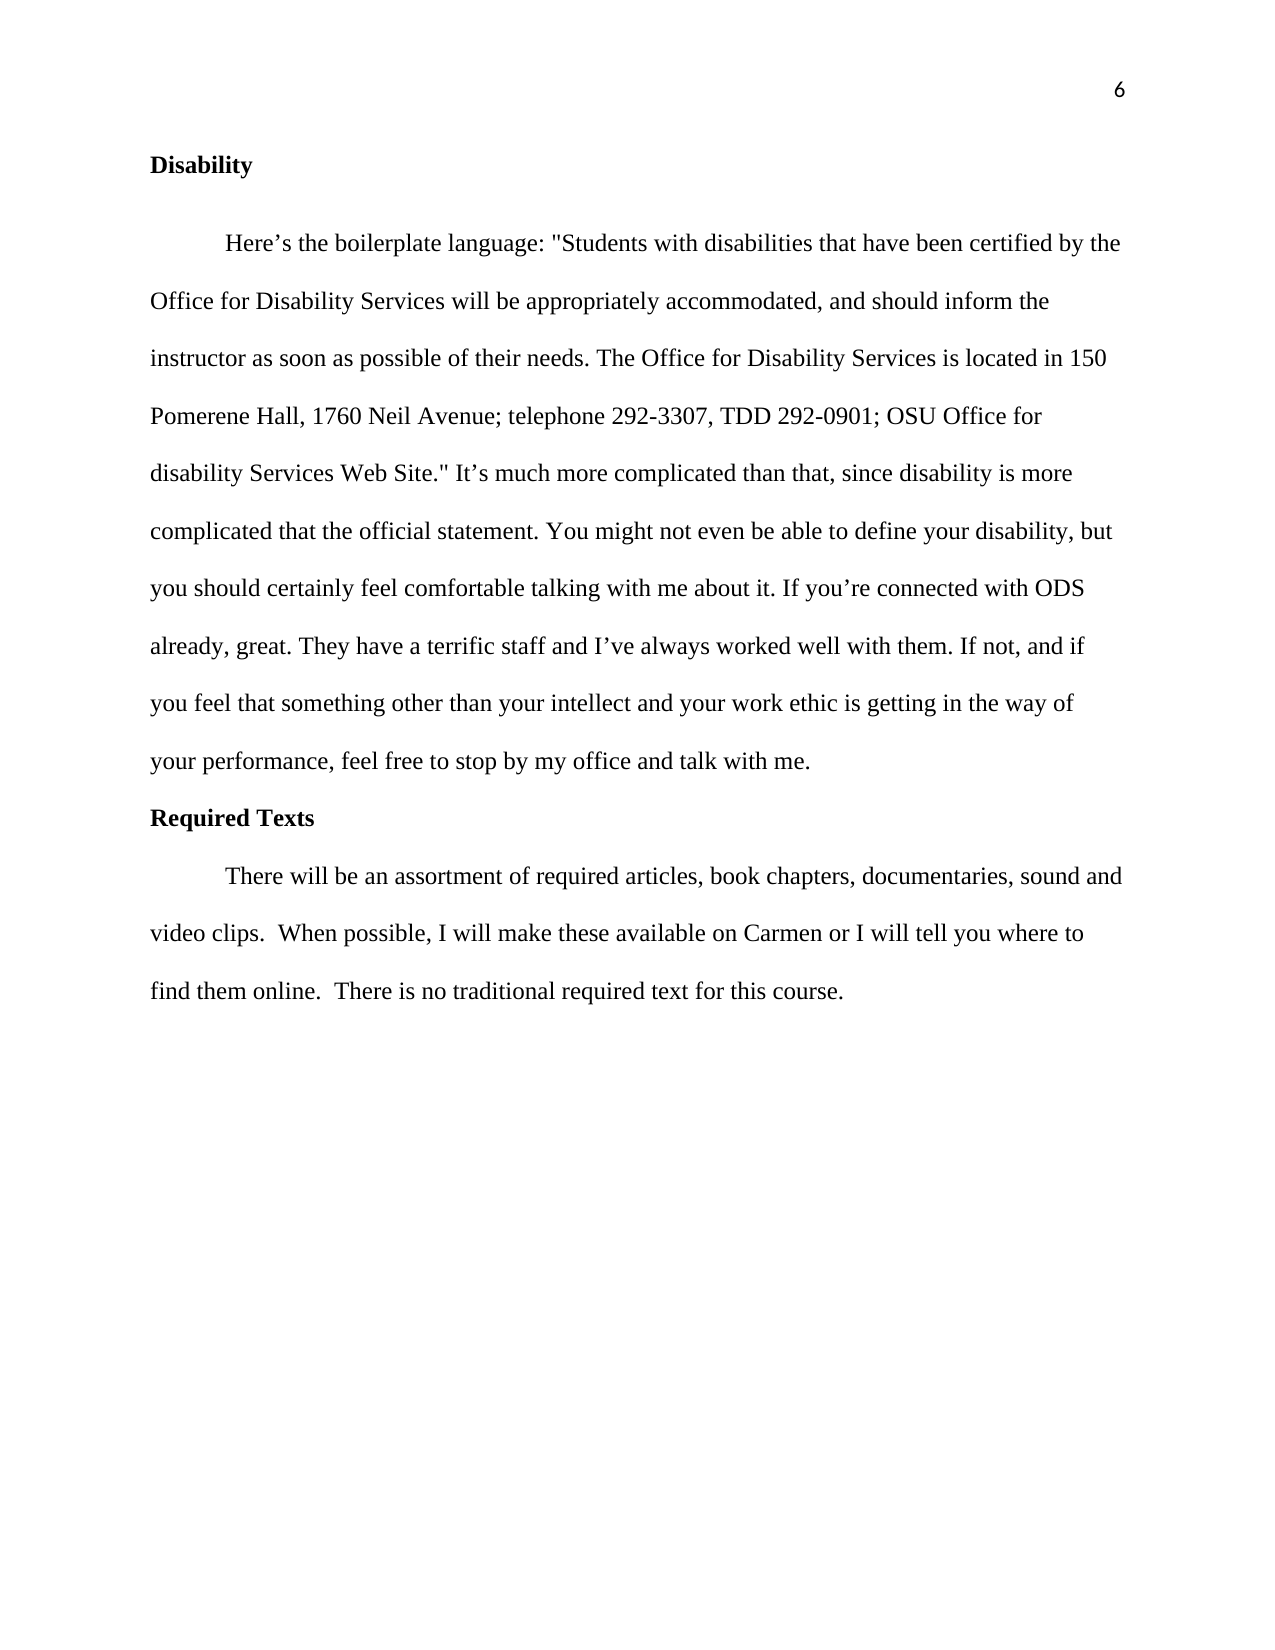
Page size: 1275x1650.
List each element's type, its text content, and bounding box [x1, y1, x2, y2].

text There will be an assortment of required articles, book chapters, documentaries, sound and video clips. When possible, I will make these available on Carmen or I will tell you where to find them online. There is no traditional required text for this course. [150, 861, 1125, 1004]
text Required Texts [150, 803, 1125, 832]
text Disability [150, 150, 1125, 179]
text Here’s the boilerplate language: "Students with disabilities that have been certified by the Office for Disability Services will be appropriately accommodated, and should inform the instructor as soon as possible of their needs. The Office for Disability Services is located in 150 Pomerene Hall, 1760 Neil Avenue; telephone 292-3307, TDD 292-0901; OSU Office for disability Services Web Site." It’s much more complicated than that, since disability is more complicated that the official statement. You might not even be able to define your disability, but you should certainly feel comfortable talking with me about it. If you’re connected with ODS already, great. They have a terrific staff and I’ve always worked well with them. If not, and if you feel that something other than your intellect and your work ethic is getting in the way of your performance, feel free to stop by my office and talk with me. [150, 228, 1125, 774]
